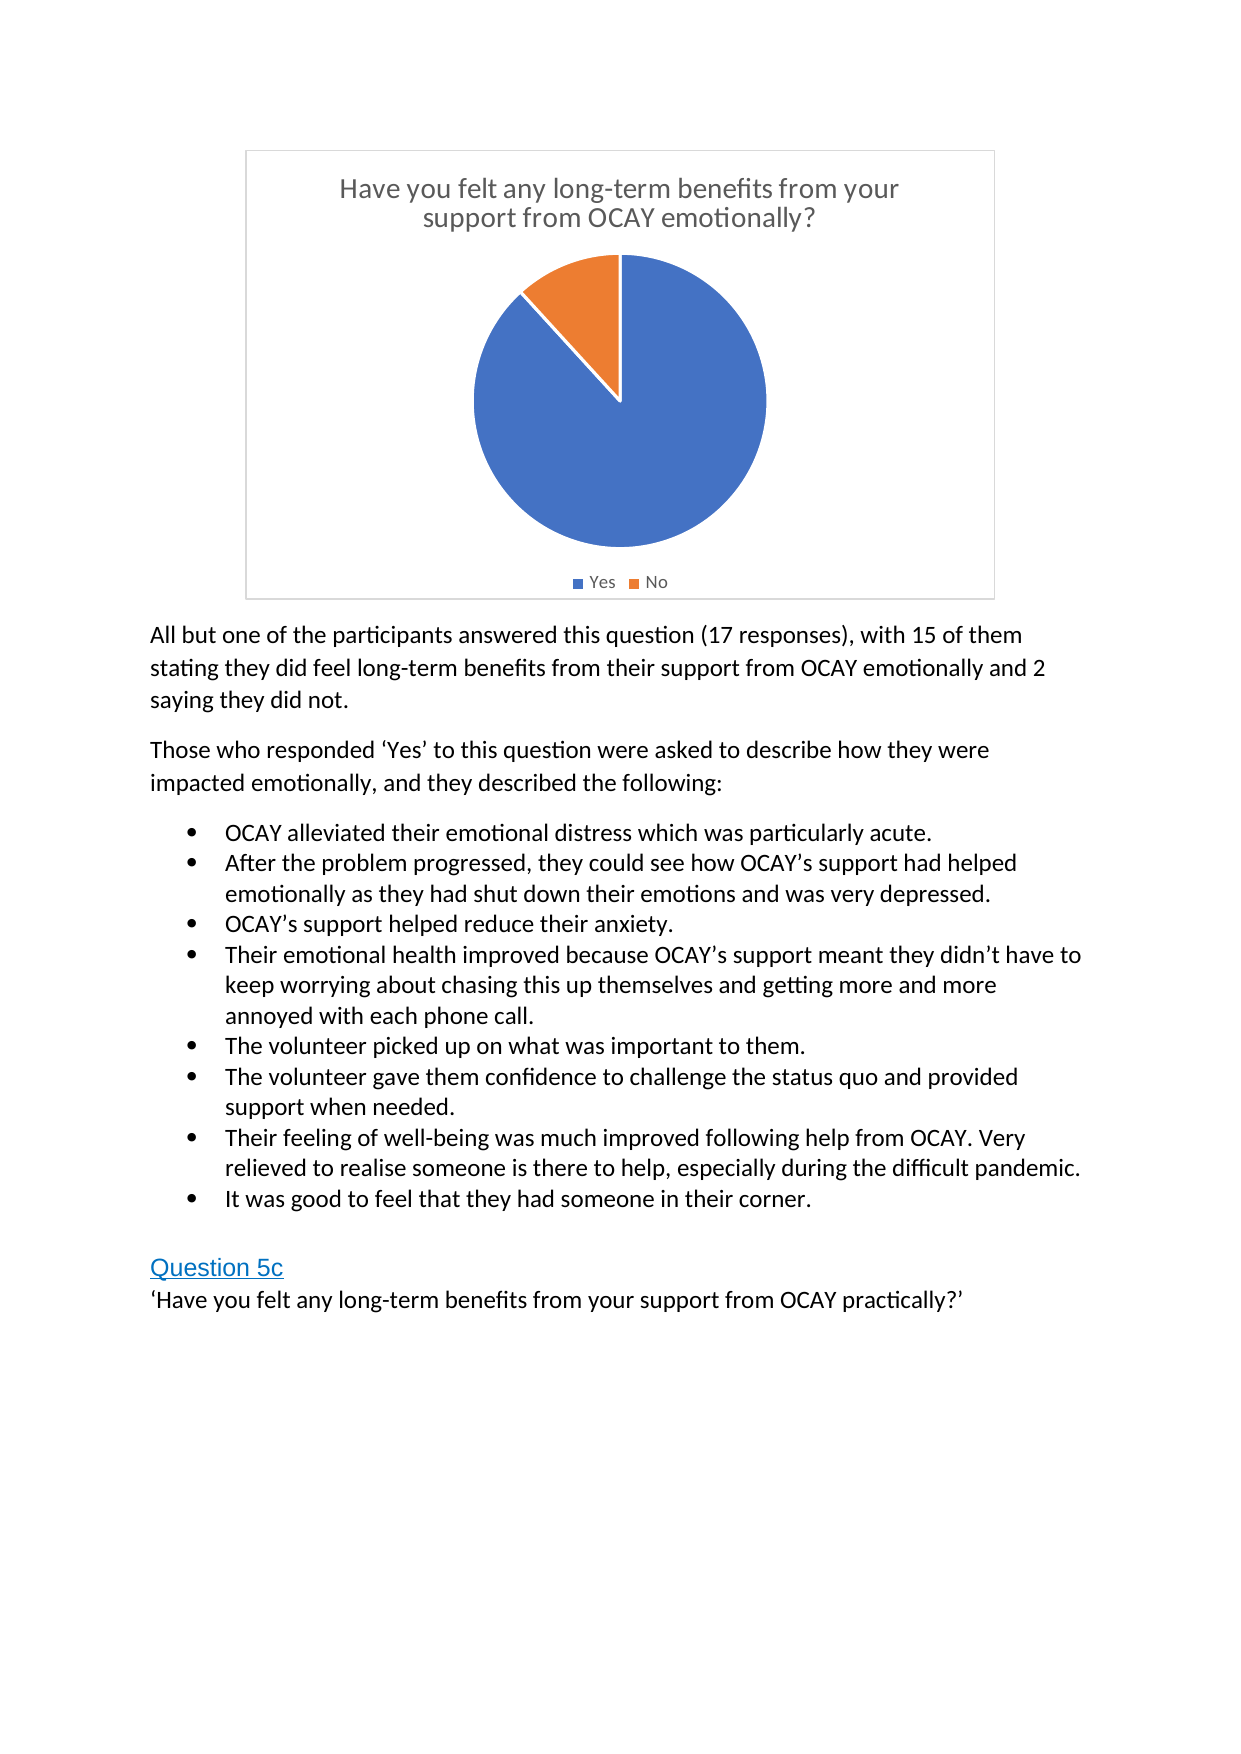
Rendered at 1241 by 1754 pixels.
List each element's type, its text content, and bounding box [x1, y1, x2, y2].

list It was good to feel that they had someone in their corner. [187, 1183, 1090, 1213]
list OCAY alleviated their emotional distress which was particularly acute. [187, 817, 1090, 847]
list OCAY’s support helped reduce their anxiety. [187, 908, 1090, 939]
list After the problem progressed, they could see how OCAY’s support had helped emotionally as they had shut down their emotions and was very depressed. [187, 847, 1090, 908]
text All but one of the participants answered this question (17 responses), with 15 of them stating they did feel long-term benefits from their support from OCAY emotionally and 2 saying they did not. [150, 619, 1090, 715]
text Those who responded ‘Yes’ to this question were asked to describe how they were impacted emotionally, and they described the following: [150, 734, 1090, 798]
list Their emotional health improved because OCAY’s support meant they didn’t have to keep worrying about chasing this up themselves and getting more and more annoyed with each phone call. [187, 939, 1090, 1030]
text ‘Have you felt any long-term benefits from your support from OCAY practically?’ [150, 1284, 1090, 1314]
list Their feeling of well-being was much improved following help from OCAY. Very relieved to realise someone is there to help, especially during the difficult pandemic. [187, 1122, 1090, 1183]
subtitle Question 5c [150, 1253, 1090, 1282]
list The volunteer gave them confidence to challenge the status quo and provided support when needed. [187, 1061, 1090, 1122]
list The volunteer picked up on what was important to them. [187, 1030, 1090, 1061]
